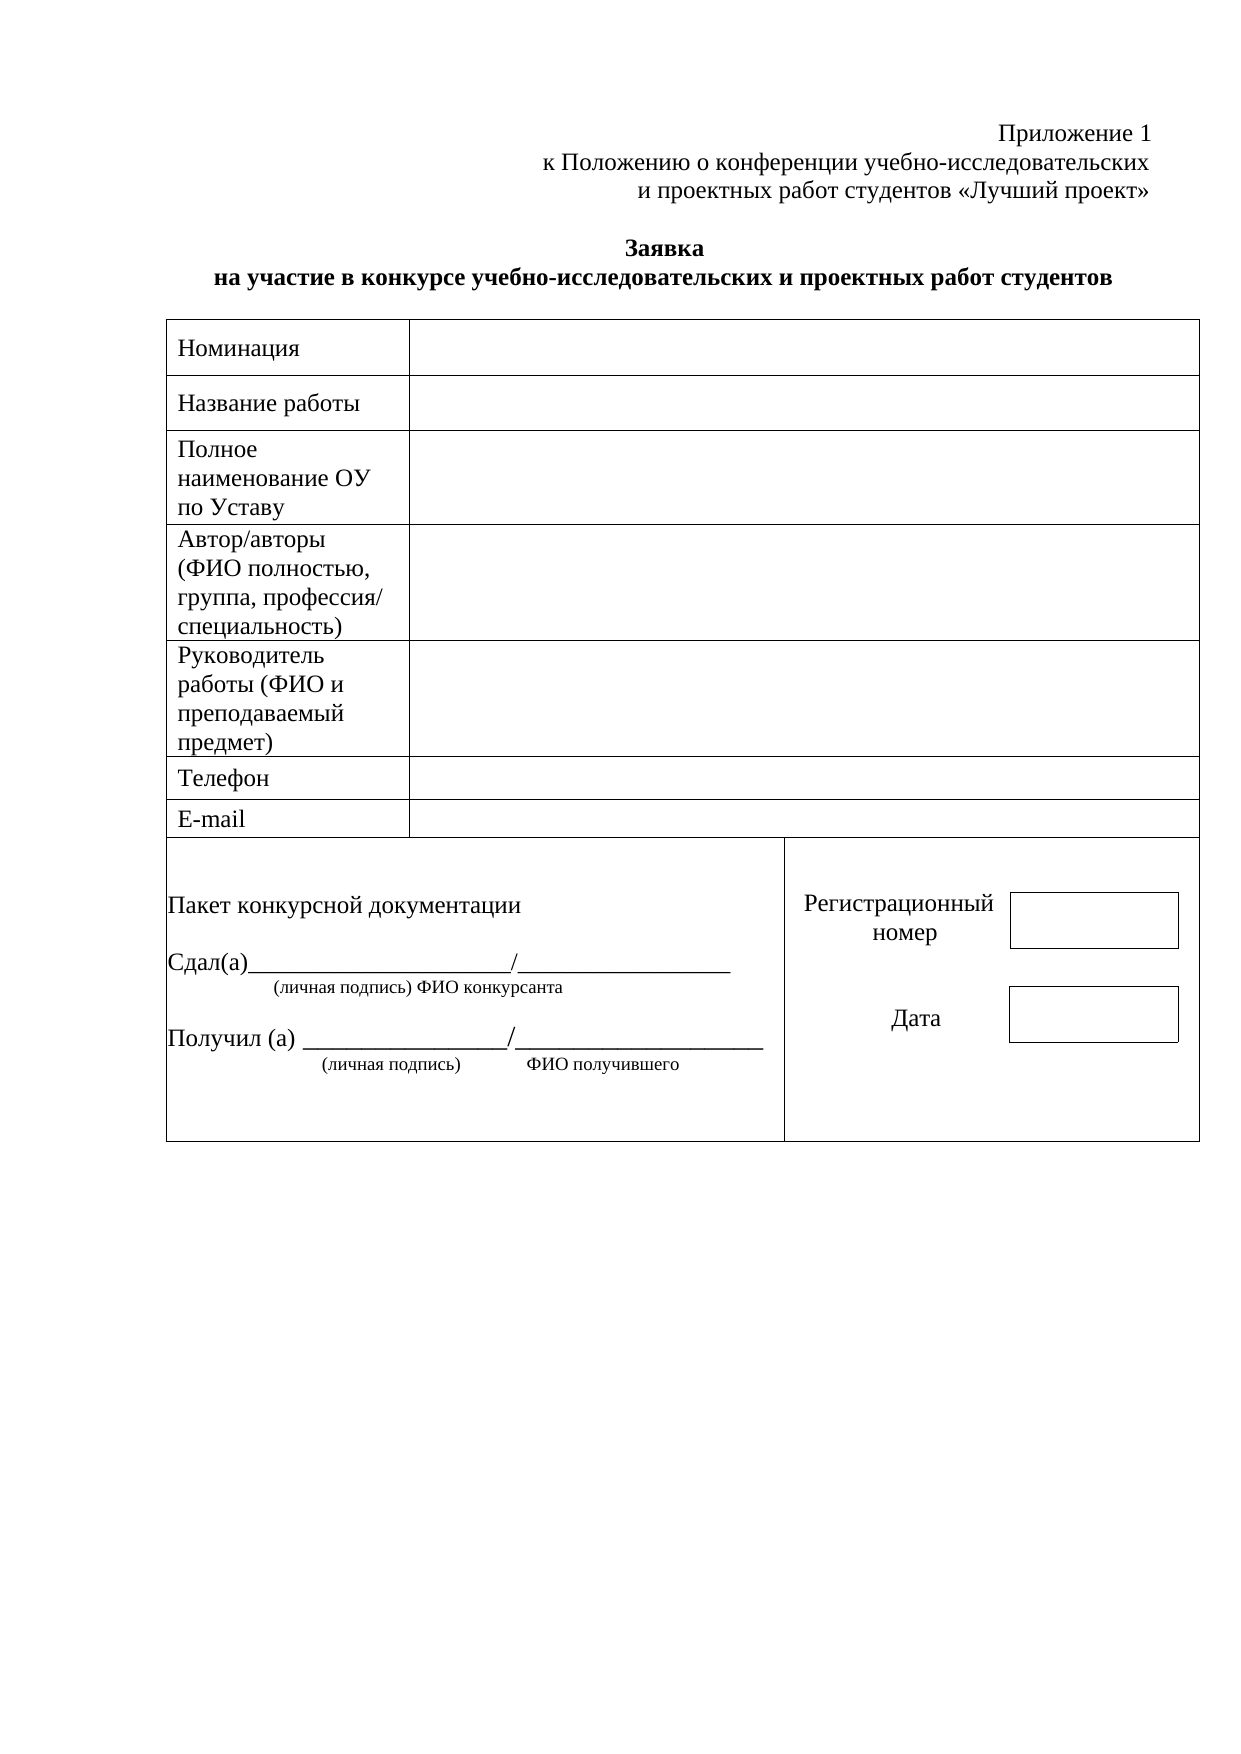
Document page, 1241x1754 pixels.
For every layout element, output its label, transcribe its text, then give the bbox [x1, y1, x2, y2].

table_cell Руководитель работы (ФИО и преподаваемый предмет) [167, 641, 409, 756]
table_cell [410, 525, 1199, 639]
text и проектных работ студентов «Лучший проект» [271, 176, 1149, 204]
table_cell [410, 757, 1199, 799]
text Приложение 1 [177, 118, 1152, 147]
table_cell [410, 431, 1199, 523]
table_cell Автор/авторы (ФИО полностью, группа, профессия/ специальность) [167, 525, 409, 639]
table_cell Название работы [167, 376, 409, 430]
table_cell Телефон [167, 757, 409, 799]
table_cell [410, 800, 1199, 837]
text Заявка [177, 233, 1152, 262]
table_header [410, 320, 1199, 375]
table_cell [410, 641, 1199, 756]
table_cell Регистрационный номер Дата [785, 838, 1199, 1141]
text к Положению о конференции учебно-исследовательских [271, 147, 1149, 176]
table_header Номинация [167, 320, 409, 375]
table_cell Пакет конкурсной документации Сдал(а)_____________________/_________________ (личная подпись) ФИО конкурсанта Получил (а) ______________/_________________ (личная подпись) ФИО получившего [167, 838, 784, 1141]
text на участие в конкурсе учебно-исследовательских и проектных работ студентов [177, 262, 1149, 291]
table_cell Полное наименование ОУ по Уставу [167, 431, 409, 523]
table_cell [410, 376, 1199, 430]
table_cell E-mail [167, 800, 409, 837]
